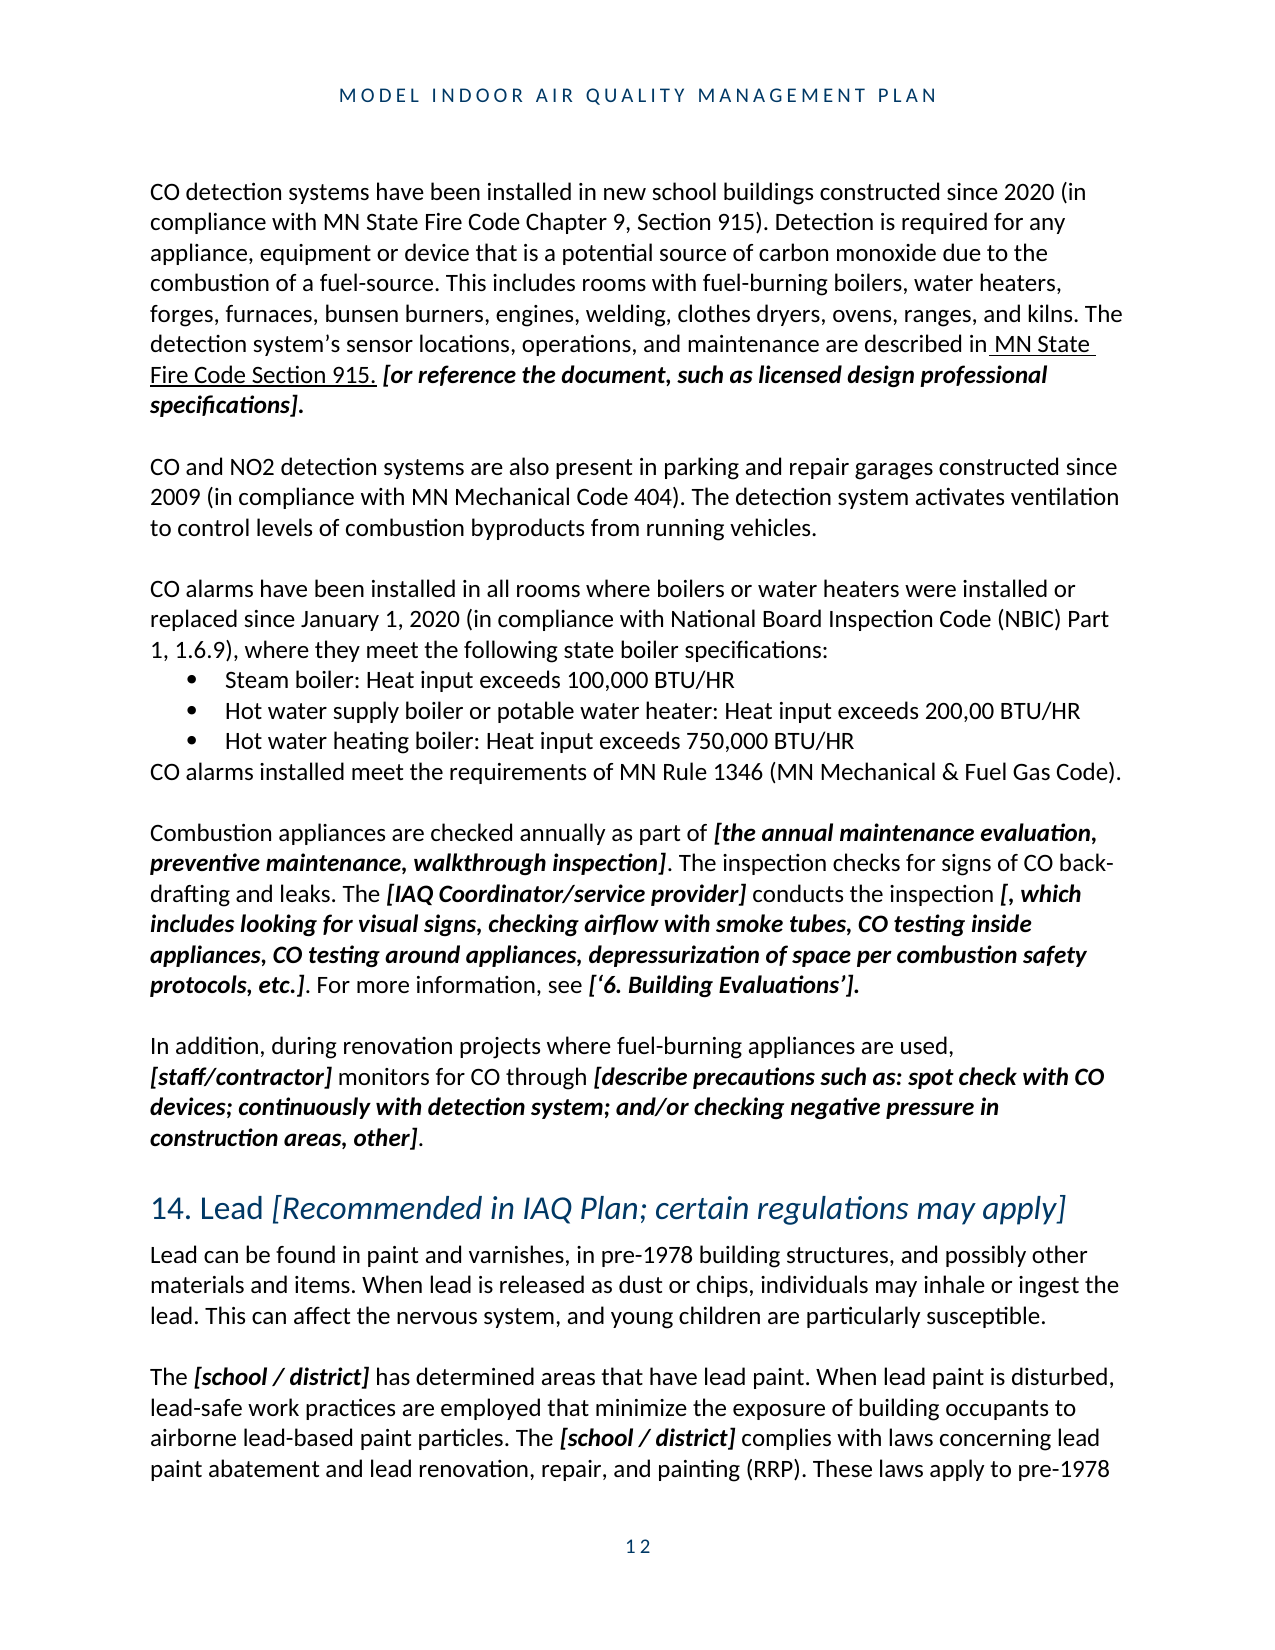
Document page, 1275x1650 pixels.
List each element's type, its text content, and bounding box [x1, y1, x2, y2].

text Combustion appliances are checked annually as part of [the annual maintenance evaluation, preventive maintenance, walkthrough inspection]. The inspection checks for signs of CO back-drafting and leaks. The [IAQ Coordinator/service provider] conducts the inspection [, which includes looking for visual signs, checking airflow with smoke tubes, CO testing inside appliances, CO testing around appliances, depressurization of space per combustion safety protocols, etc.]. For more information, see [‘6. Building Evaluations’]. [150, 817, 1125, 1000]
text CO alarms installed meet the requirements of MN Rule 1346 (MN Mechanical & Fuel Gas Code). [150, 756, 1125, 786]
list Hot water supply boiler or potable water heater: Heat input exceeds 200,00 BTU/HR [187, 695, 1125, 725]
text CO detection systems have been installed in new school buildings constructed since 2020 (in compliance with MN State Fire Code Chapter 9, Section 915). Detection is required for any appliance, equipment or device that is a potential source of carbon monoxide due to the combustion of a fuel-source. This includes rooms with fuel-burning boilers, water heaters, forges, furnaces, bunsen burners, engines, welding, clothes dryers, ovens, ranges, and kilns. The detection system’s sensor locations, operations, and maintenance are described in MN State Fire Code Section 915. [or reference the document, such as licensed design professional specifications]. [150, 176, 1125, 420]
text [150, 1361, 1125, 1483]
text Lead can be found in paint and varnishes, in pre-1978 building structures, and possibly other materials and items. When lead is released as dust or chips, individuals may inhale or ingest the lead. This can affect the nervous system, and young children are particularly susceptible. [150, 1239, 1125, 1331]
list Hot water heating boiler: Heat input exceeds 750,000 BTU/HR [187, 725, 1125, 756]
text In addition, during renovation projects where fuel-burning appliances are used, [staff/contractor] monitors for CO through [describe precautions such as: spot check with CO devices; continuously with detection system; and/or checking negative pressure in construction areas, other]. [150, 1031, 1125, 1153]
text CO and NO2 detection systems are also present in parking and repair garages constructed since 2009 (in compliance with MN Mechanical Code 404). The detection system activates ventilation to control levels of combustion byproducts from running vehicles. [150, 451, 1125, 542]
text CO alarms have been installed in all rooms where boilers or water heaters were installed or replaced since January 1, 2020 (in compliance with National Board Inspection Code (NBIC) Part 1, 1.6.9), where they meet the following state boiler specifications: [150, 573, 1125, 664]
list Steam boiler: Heat input exceeds 100,000 BTU/HR [187, 664, 1125, 695]
subtitle 14. Lead [Recommended in IAQ Plan; certain regulations may apply] [150, 1190, 1125, 1227]
